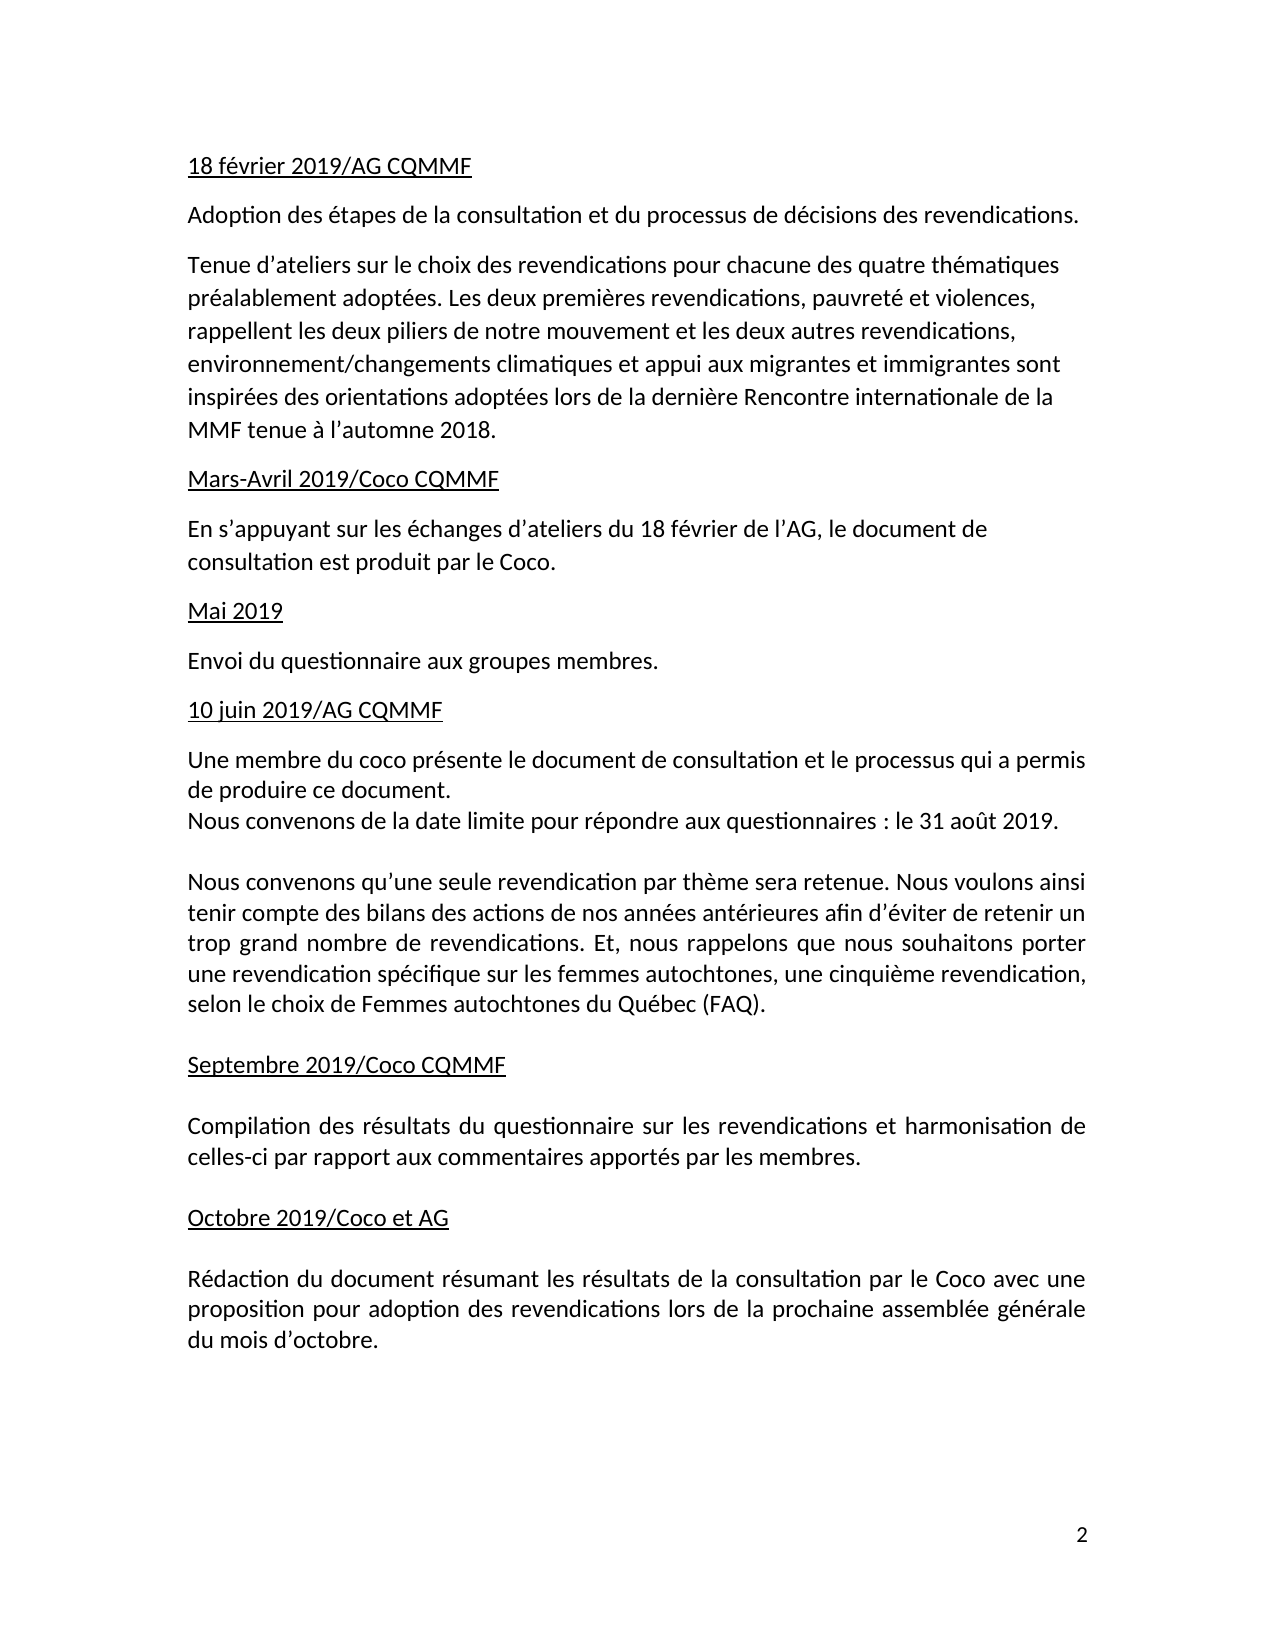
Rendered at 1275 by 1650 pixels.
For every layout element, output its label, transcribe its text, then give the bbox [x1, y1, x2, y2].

text 18 février 2019/AG CQMMF [187, 150, 1087, 181]
text Envoi du questionnaire aux groupes membres. [187, 645, 1087, 676]
text Compilation des résultats du questionnaire sur les revendications et harmonisation de celles-ci par rapport aux commentaires apportés par les membres. [187, 1110, 1087, 1171]
text Mars-Avril 2019/Coco CQMMF [187, 463, 1087, 494]
text Septembre 2019/Coco CQMMF [187, 1049, 1087, 1080]
text Tenue d’ateliers sur le choix des revendications pour chacune des quatre thématiques préalablement adoptées. Les deux premières revendications, pauvreté et violences, rappellent les deux piliers de notre mouvement et les deux autres revendications, environnement/changements climatiques et appui aux migrantes et immigrantes sont inspirées des orientations adoptées lors de la dernière Rencontre internationale de la MMF tenue à l’automne 2018. [187, 249, 1087, 444]
text Adoption des étapes de la consultation et du processus de décisions des revendications. [187, 199, 1087, 230]
text En s’appuyant sur les échanges d’ateliers du 18 février de l’AG, le document de consultation est produit par le Coco. [187, 513, 1087, 576]
text Mai 2019 [187, 595, 1087, 626]
text Octobre 2019/Coco et AG [187, 1202, 1087, 1232]
text 10 juin 2019/AG CQMMF [187, 694, 1087, 725]
text Rédaction du document résumant les résultats de la consultation par le Coco avec une proposition pour adoption des revendications lors de la prochaine assemblée générale du mois d’octobre. [187, 1263, 1087, 1354]
text Une membre du coco présente le document de consultation et le processus qui a permis de produire ce document. [187, 744, 1087, 805]
text Nous convenons qu’une seule revendication par thème sera retenue. Nous voulons ainsi tenir compte des bilans des actions de nos années antérieures afin d’éviter de retenir un trop grand nombre de revendications. Et, nous rappelons que nous souhaitons porter une revendication spécifique sur les femmes autochtones, une cinquième revendication, selon le choix de Femmes autochtones du Québec (FAQ). [187, 866, 1087, 1019]
text Nous convenons de la date limite pour répondre aux questionnaires : le 31 août 2019. [187, 805, 1087, 836]
